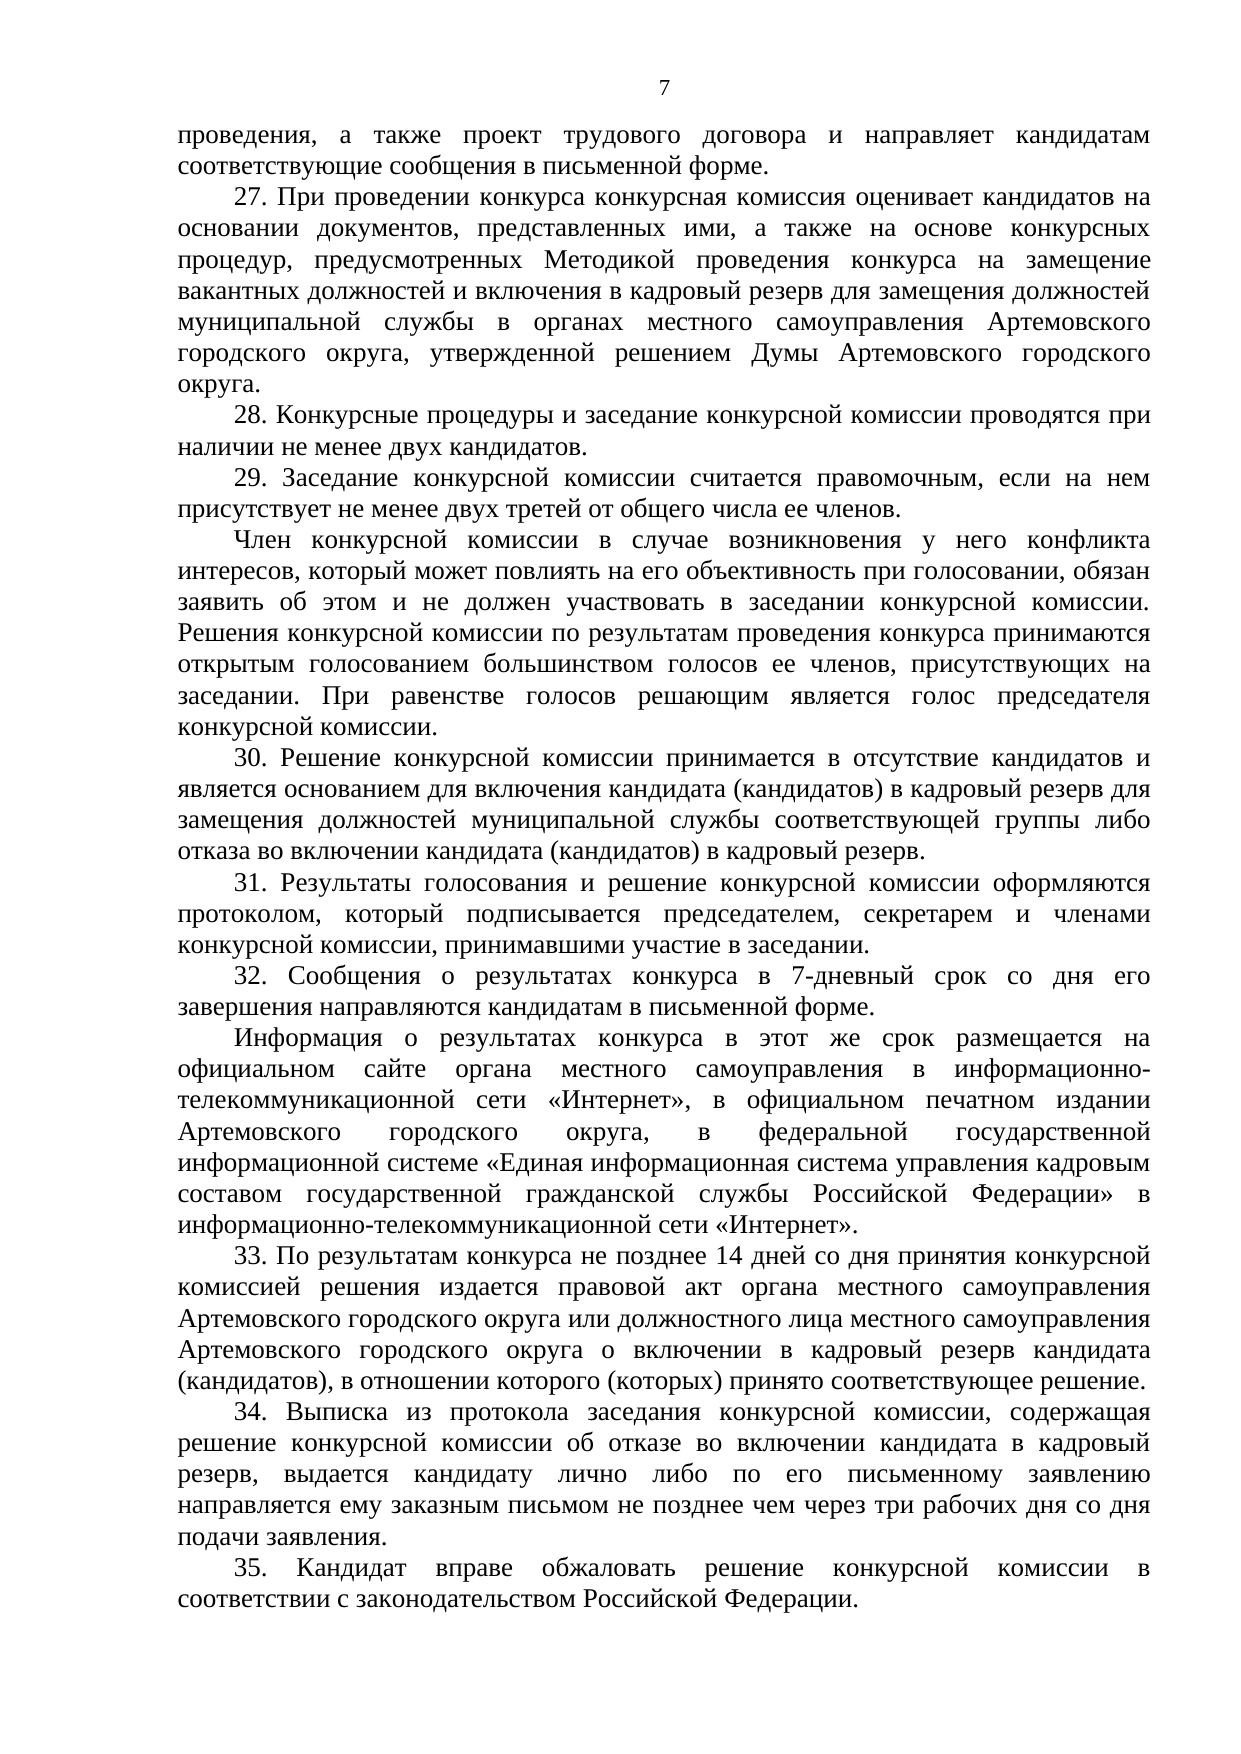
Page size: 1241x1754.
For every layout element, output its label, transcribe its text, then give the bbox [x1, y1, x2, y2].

text 29. Заседание конкурсной комиссии считается правомочным, если на нем присутствует не менее двух третей от общего числа ее членов. [177, 461, 1152, 523]
text 27. При проведении конкурса конкурсная комиссия оценивает кандидатов на основании документов, представленных ими, а также на основе конкурсных процедур, предусмотренных Методикой проведения конкурса на замещение вакантных должностей и включения в кадровый резерв для замещения должностей муниципальной службы в органах местного самоуправления Артемовского городского округа, утвержденной решением Думы Артемовского городского округа. [177, 180, 1152, 398]
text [177, 118, 1152, 180]
text 33. По результатам конкурса не позднее 14 дней со дня принятия конкурсной комиссией решения издается правовой акт органа местного самоуправления Артемовского городского округа или должностного лица местного самоуправления Артемовского городского округа о включении в кадровый резерв кандидата (кандидатов), в отношении которого (которых) принято соответствующее решение. [177, 1239, 1152, 1395]
text 32. Сообщения о результатах конкурса в 7-дневный срок со дня его завершения направляются кандидатам в письменной форме. [177, 959, 1152, 1021]
text 34. Выписка из протокола заседания конкурсной комиссии, содержащая решение конкурсной комиссии об отказе во включении кандидата в кадровый резерв, выдается кандидату лично либо по его письменному заявлению направляется ему заказным письмом не позднее чем через три рабочих дня со дня подачи заявления. [177, 1395, 1152, 1551]
text Член конкурсной комиссии в случае возникновения у него конфликта интересов, который может повлиять на его объективность при голосовании, обязан заявить об этом и не должен участвовать в заседании конкурсной комиссии. Решения конкурсной комиссии по результатам проведения конкурса принимаются открытым голосованием большинством голосов ее членов, присутствующих на заседании. При равенстве голосов решающим является голос председателя конкурсной комиссии. [177, 523, 1152, 741]
text 30. Решение конкурсной комиссии принимается в отсутствие кандидатов и является основанием для включения кандидата (кандидатов) в кадровый резерв для замещения должностей муниципальной службы соответствующей группы либо отказа во включении кандидата (кандидатов) в кадровый резерв. [177, 741, 1152, 866]
text 31. Результаты голосования и решение конкурсной комиссии оформляются протоколом, который подписывается председателем, секретарем и членами конкурсной комиссии, принимавшими участие в заседании. [177, 866, 1152, 959]
text 35. Кандидат вправе обжаловать решение конкурсной комиссии в соответствии с законодательством Российской Федерации. [177, 1551, 1152, 1613]
text Информация о результатах конкурса в этот же срок размещается на официальном сайте органа местного самоуправления в информационно-телекоммуникационной сети «Интернет», в официальном печатном издании Артемовского городского округа, в федеральной государственной информационной системе «Единая информационная система управления кадровым составом государственной гражданской службы Российской Федерации» в информационно-телекоммуникационной сети «Интернет». [177, 1021, 1152, 1239]
text 28. Конкурсные процедуры и заседание конкурсной комиссии проводятся при наличии не менее двух кандидатов. [177, 398, 1152, 461]
